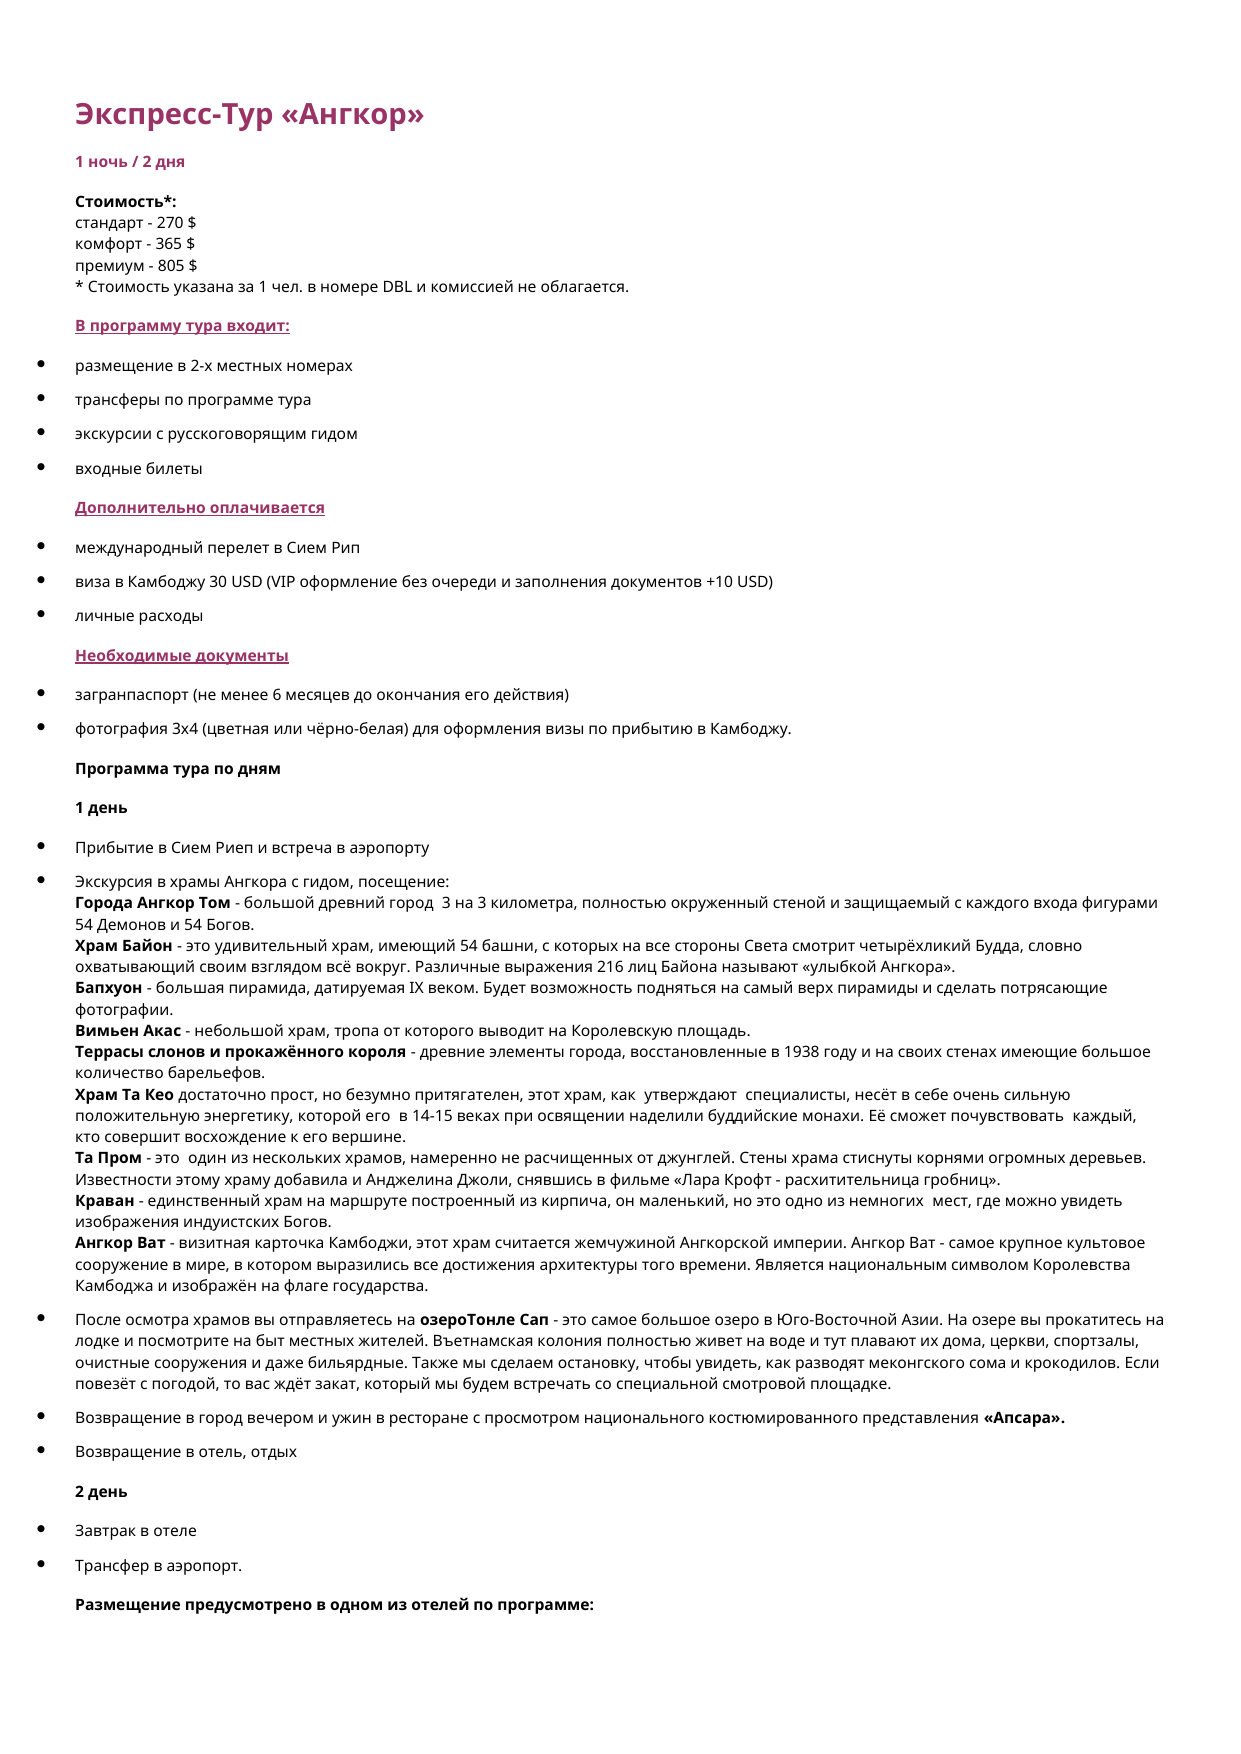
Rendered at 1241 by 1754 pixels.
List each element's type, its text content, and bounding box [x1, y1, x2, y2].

list Экскурсия в храмы Ангкора с гидом, посещение: Города Ангкор Том - большой древний город 3 на 3 километра, полностью окруженный стеной и защищаемый с каждого входа фигурами 54 Демонов и 54 Богов. Храм Байон - это удивительный храм, имеющий 54 башни, с которых на все стороны Света смотрит четырёхликий Будда, словно охватывающий своим взглядом всё вокруг. Различные выражения 216 лиц Байона называют «улыбкой Ангкора». Бапхуон - большая пирамида, датируемая IX веком. Будет возможность подняться на самый верх пирамиды и сделать потрясающие фотографии. Вимьен Акас - небольшой храм, тропа от которого выводит на Королевскую площадь. Террасы слонов и прокажённого короля - древние элементы города, восстановленные в 1938 году и на своих стенах имеющие большое количество барельефов. Храм Та Кео достаточно прост, но безумно притягателен, этот храм, как утверждают специалисты, несёт в себе очень сильную положительную энергетику, которой его в 14-15 веках при освящении наделили буддийские монахи. Её сможет почувствовать каждый, кто совершит восхождение к его вершине. Та Пром - это один из нескольких храмов, намеренно не расчищенных от джунглей. Стены храма стиснуты корнями огромных деревьев. Известности этому храму добавила и Анджелина Джоли, снявшись в фильме «Лара Крофт - расхитительница гробниц». Краван - единственный храм на маршруте построенный из кирпича, он маленький, но это одно из немногих мест, где можно увидеть изображения индуистских Богов. Ангкор Ват - визитная карточка Камбоджи, этот храм считается жемчужиной Ангкорской империи. Ангкор Ват - самое крупное культовое сооружение в мире, в котором выразились все достижения архитектуры того времени. Является национальным символом Королевства Камбоджа и изображён на флаге государства. [37, 871, 1165, 1296]
list загранпаспорт (не менее 6 месяцев до окончания его действия) [37, 684, 1165, 705]
text Дополнительно оплачивается [75, 497, 1165, 518]
text Размещение предусмотрено в одном из отелей по программе: [75, 1594, 1165, 1615]
text 1 ночь / 2 дня [75, 151, 1165, 172]
text Экспресс-Тур «Ангкор» [75, 93, 1165, 133]
list Завтрак в отеле [37, 1520, 1165, 1541]
list личные расходы [37, 605, 1165, 626]
list фотография 3х4 (цветная или чёрно-белая) для оформления визы по прибытию в Камбоджу. [37, 718, 1165, 739]
list виза в Камбоджу 30 USD (VIP оформление без очереди и заполнения документов +10 USD) [37, 571, 1165, 592]
text В программу тура входит: [75, 315, 1165, 336]
list Возвращение в город вечером и ужин в ресторане с просмотром национального костюмированного представления «Апсара». [37, 1407, 1165, 1428]
list международный перелет в Сием Рип [37, 536, 1165, 558]
text Программа тура по дням [75, 758, 1165, 779]
text Необходимые документы [75, 644, 1165, 666]
list трансферы по программе тура [37, 389, 1165, 410]
list экскурсии с русскоговорящим гидом [37, 423, 1165, 444]
text Стоимость*: стандарт - 270 $ комфорт - 365 $ премиум - 805 $ * Стоимость указана за 1 чел. в номере DBL и комиссией не облагается. [75, 191, 1165, 297]
list Прибытие в Сием Риеп и встреча в аэропорту [37, 837, 1165, 858]
list размещение в 2-х местных номерах [37, 354, 1165, 376]
list Возвращение в отель, отдых [37, 1441, 1165, 1462]
text 1 день [75, 797, 1165, 818]
list Трансфер в аэропорт. [37, 1554, 1165, 1576]
list После осмотра храмов вы отправляетесь на озероТонле Сап - это самое большое озеро в Юго-Восточной Азии. На озере вы прокатитесь на лодке и посмотрите на быт местных жителей. Въетнамская колония полностью живет на воде и тут плавают их дома, церкви, спортзалы, очистные сооружения и даже бильярдные. Также мы сделаем остановку, чтобы увидеть, как разводят меконгского сома и крокодилов. Если повезёт с погодой, то вас ждёт закат, который мы будем встречать со специальной смотровой площадке. [37, 1309, 1165, 1394]
list входные билеты [37, 457, 1165, 479]
text 2 день [75, 1481, 1165, 1502]
